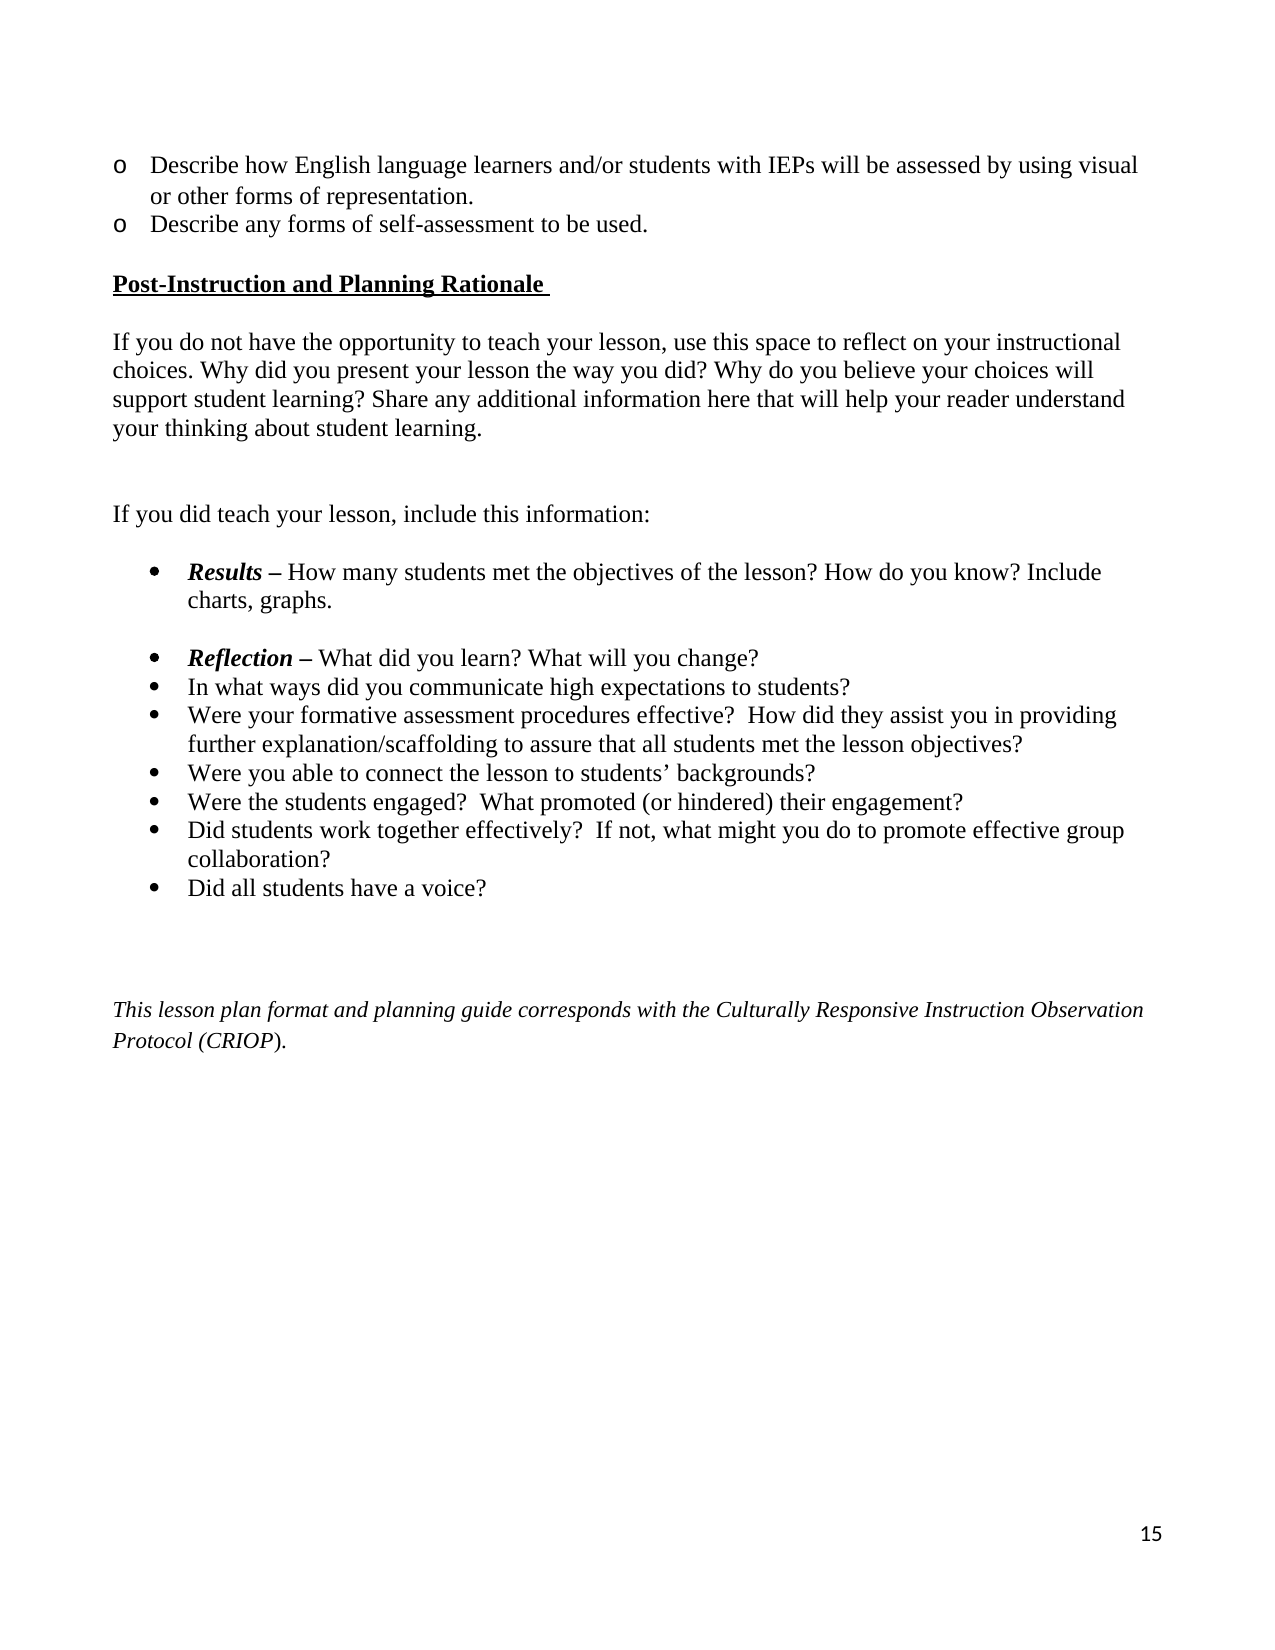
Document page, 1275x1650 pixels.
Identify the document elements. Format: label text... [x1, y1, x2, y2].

text Post-Instruction and Planning Rationale [112, 269, 1162, 298]
text If you did teach your lesson, include this information: [112, 499, 1162, 528]
text If you do not have the opportunity to teach your lesson, use this space to reflect on your instructional choices. Why did you present your lesson the way you did? Why do you believe your choices will support student learning? Share any additional information here that will help your reader understand your thinking about student learning. [112, 327, 1162, 442]
list Were you able to connect the lesson to students’ backgrounds? [150, 758, 1162, 787]
list Describe how English language learners and/or students with IEPs will be assessed by using visual or other forms of representation. [112, 150, 1162, 209]
list Were your formative assessment procedures effective? How did they assist you in providing further explanation/scaffolding to assure that all students met the lesson objectives? [150, 700, 1162, 758]
list In what ways did you communicate high expectations to students? [150, 672, 1162, 700]
list Describe any forms of self-assessment to be used. [112, 209, 1162, 240]
list Were the students engaged? What promoted (or hindered) their engagement? [150, 787, 1162, 815]
list Did students work together effectively? If not, what might you do to promote effective group collaboration? [150, 815, 1162, 873]
text This lesson plan format and planning guide corresponds with the Culturally Responsive Instruction Observation Protocol (CRIOP). [112, 996, 1162, 1053]
list Results – How many students met the objectives of the lesson? How do you know? Include charts, graphs. [150, 557, 1162, 614]
list Reflection – What did you learn? What will you change? [150, 643, 1162, 672]
list Did all students have a voice? [150, 873, 1162, 902]
